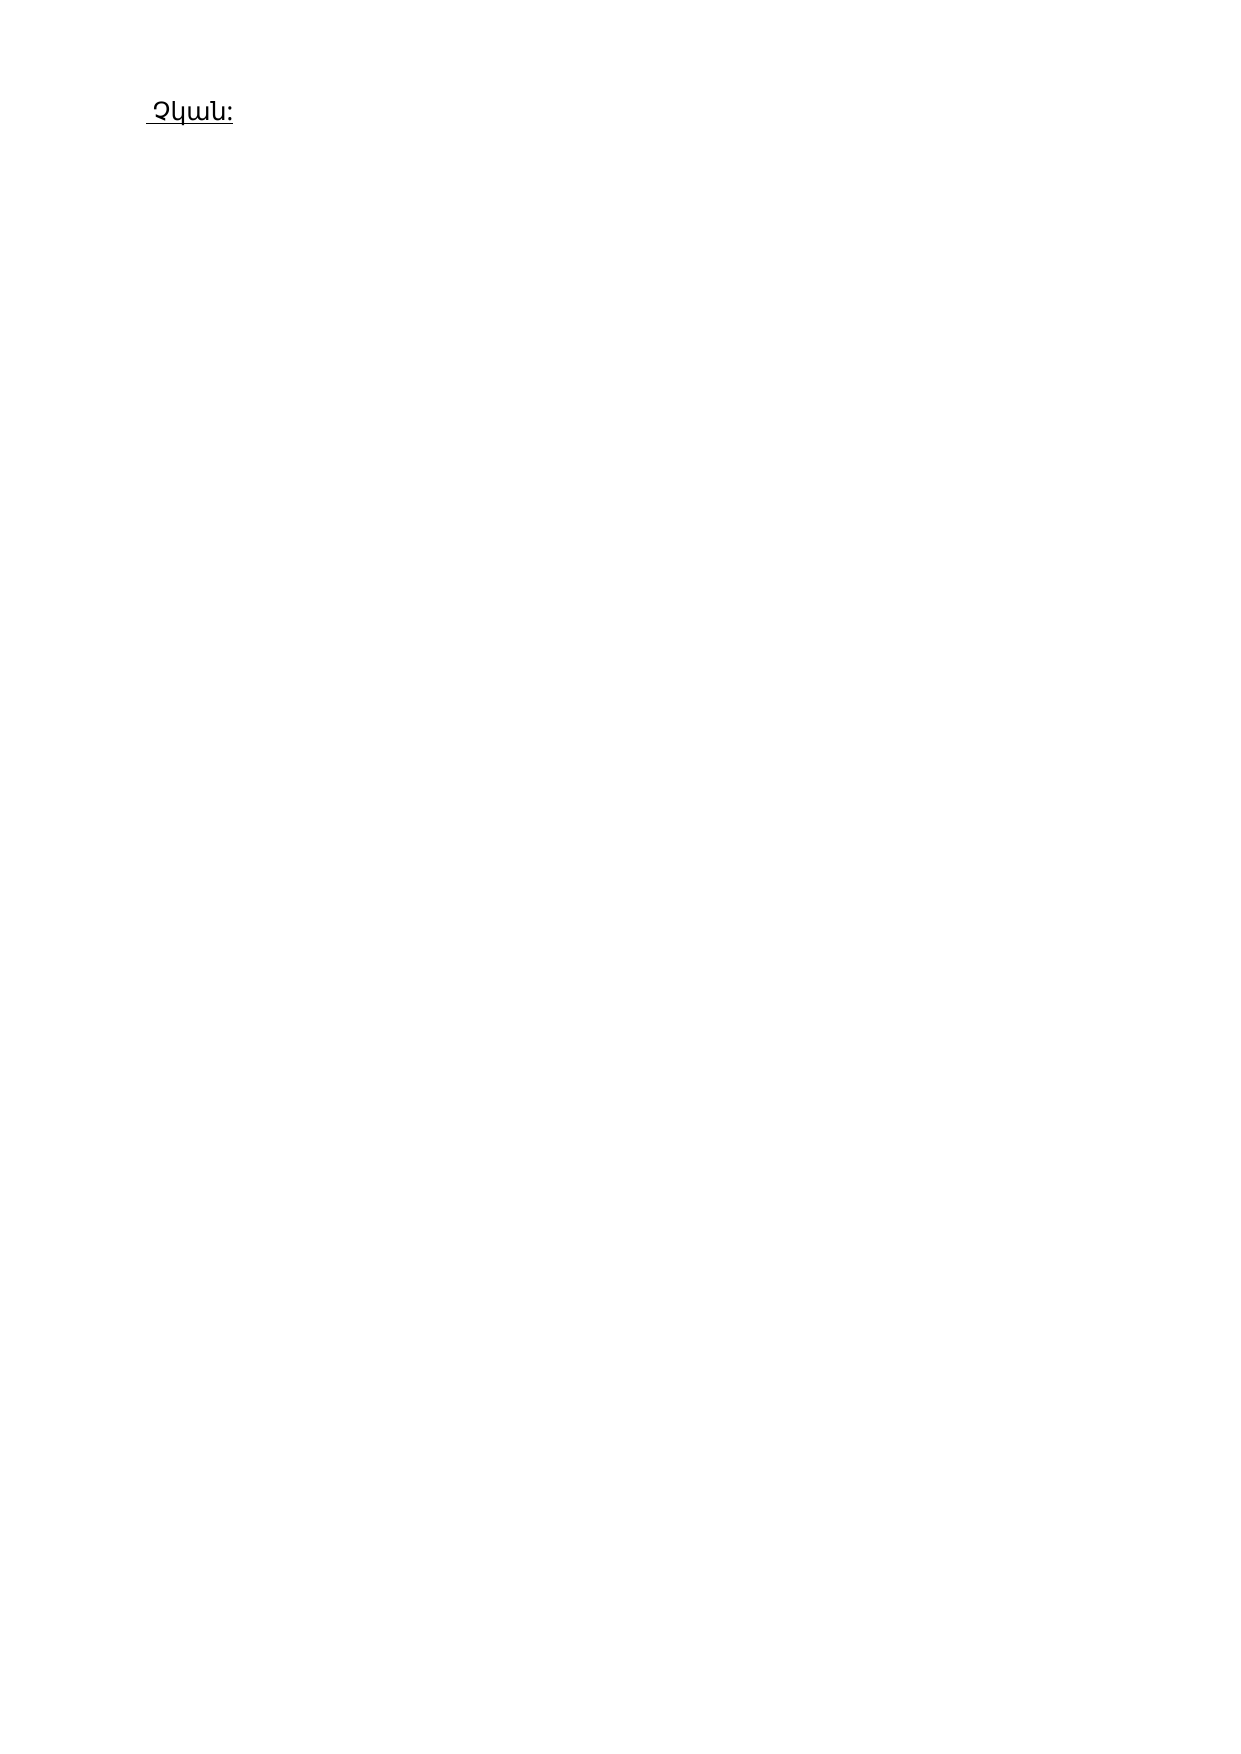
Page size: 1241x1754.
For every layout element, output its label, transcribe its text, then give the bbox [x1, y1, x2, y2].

text Չկան: [120, 94, 1068, 128]
